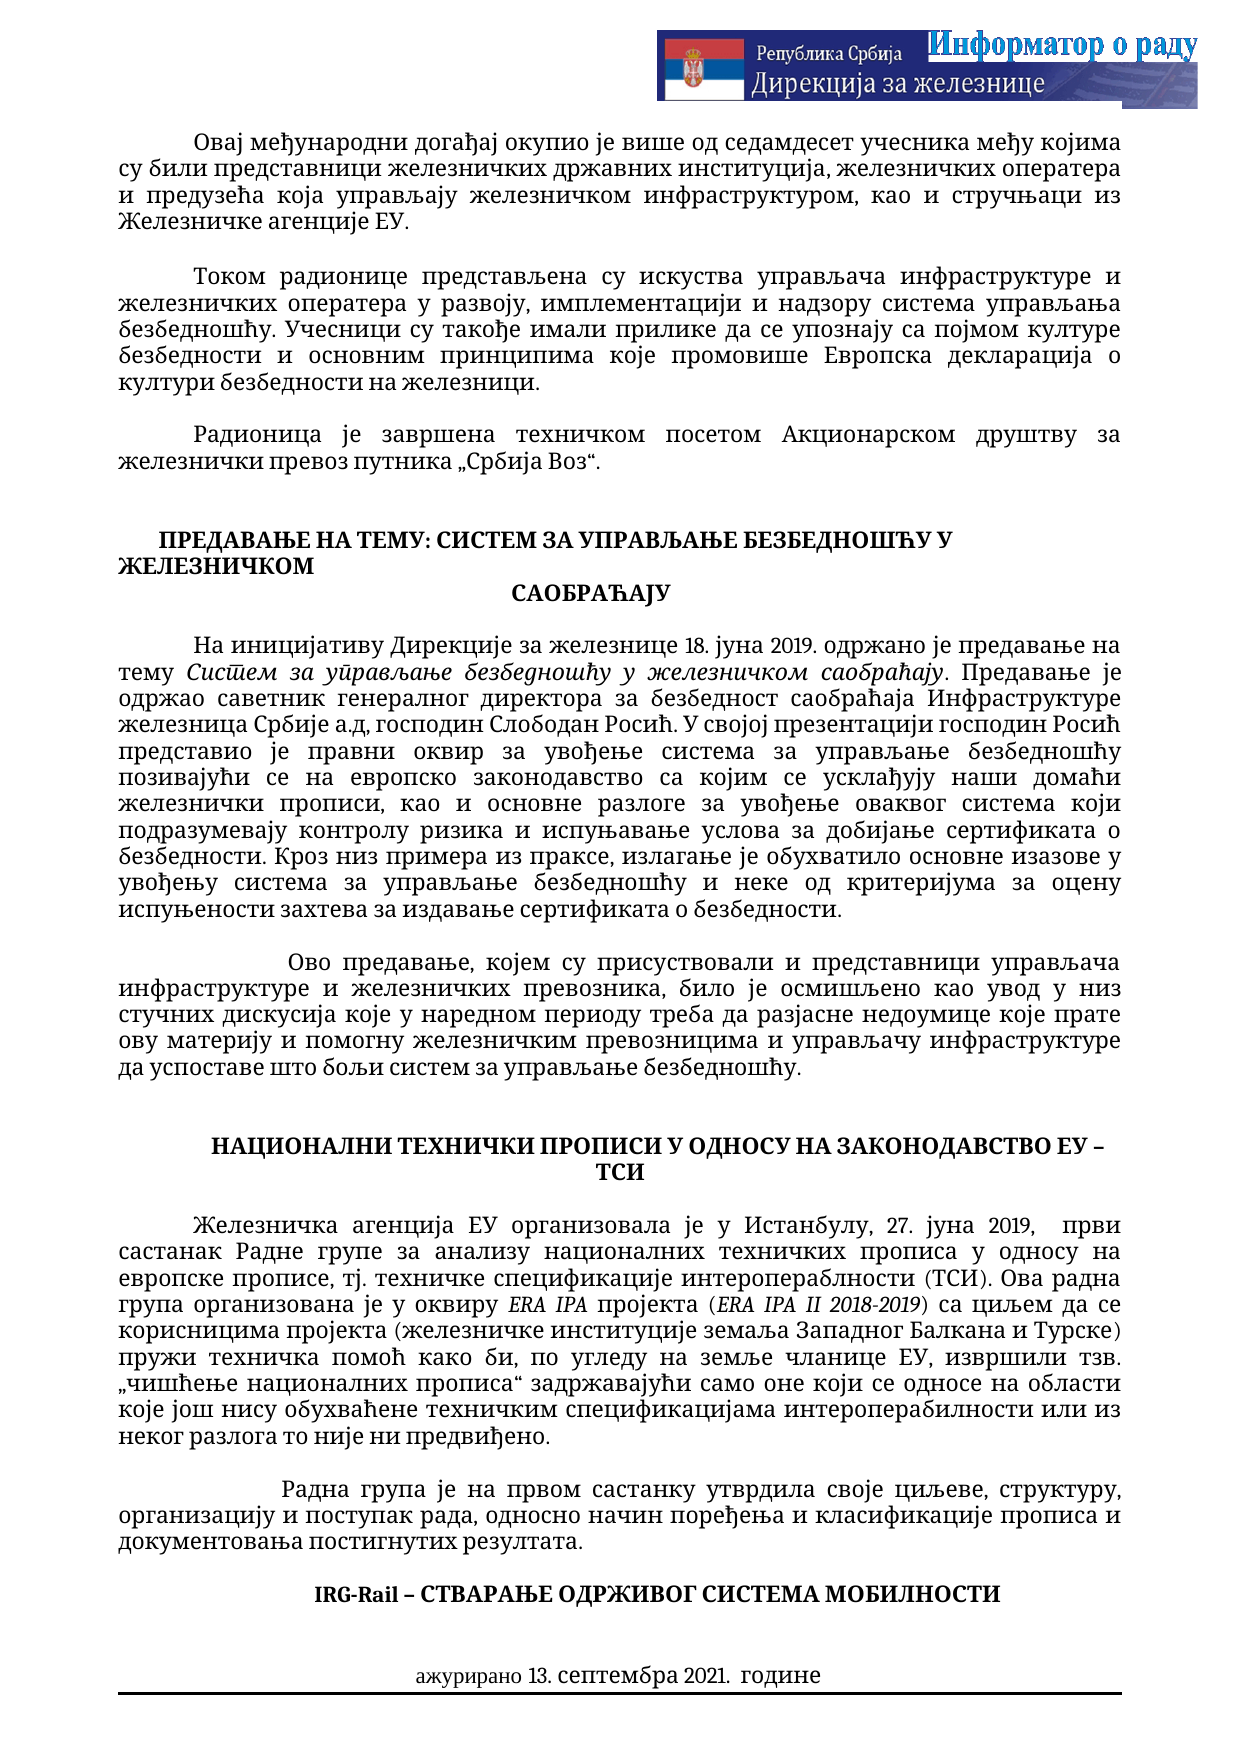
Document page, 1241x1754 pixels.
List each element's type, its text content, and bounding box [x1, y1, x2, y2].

text ПРЕДАВАЊЕ НА ТЕМУ: СИСТЕМ ЗА УПРАВЉАЊЕ БЕЗБЕДНОШЋУ У ЖЕЛЕЗНИЧКОМ [118, 528, 1122, 580]
text Радионица је завршена техничком посетом Акционарском друштву за железнички превоз путника „Србија Воз“. [118, 422, 1122, 475]
text Током радионице представљена су искуства управљача инфраструктуре и железничких оператера у развоју, имплементацији и надзору система управљања безбедношћу. Учесници су такође имали прилике да се упознају са појмом културе безбедности и основним принципима које промовише Европска декларација о култури безбедности на железници. [118, 264, 1122, 396]
text На иницијативу Дирекције за железнице 18. јуна 2019. одржано је предавање на тему Систем за управљање безбедношћу у железничком саобраћају. Предавање је одржао саветник генералног директора за безбедност саобраћаја Инфраструктуре железница Србије а.д, господин Слободан Росић. У својој презентацији господин Росић представио је правни оквир за увођење система за управљање безбедношћу позивајући се на европско законодавство са којим се усклађују наши домаћи железнички прописи, као и основне разлоге за увођење оваквог система који подразумевају контролу ризика и испуњавање услова за добијање сертификата о безбедности. Кроз низ примера из праксе, излагање је обухватило основне изазове у увођењу система за управљање безбедношћу и неке од критеријума за оцену испуњености захтева за издавање сертификата о безбедности. [118, 633, 1122, 923]
text IRG-Rail – СТВАРАЊЕ ОДРЖИВОГ СИСТЕМА МОБИЛНОСТИ [118, 1582, 1122, 1608]
text Овај међународни догађај окупио је више од седамдесет учесника међу којима су били представници железничких државних институција, железничких оператера и предузећа која управљају железничком инфраструктуром, као и стручњаци из Железничке агенције ЕУ. [118, 130, 1122, 235]
text Ово предавање, којем су присуствовали и представници управљача инфраструктуре и железничких превозника, било је осмишљено као увод у низ стучних дискусија које у наредном периоду треба да разјасне недоумице које прате ову материју и помогну железничким превозницима и управљачу инфраструктуре да успоставе што бољи систем за управљање безбедношћу. [118, 949, 1122, 1081]
picture [937, 30, 943, 44]
text НАЦИОНАЛНИ ТЕХНИЧКИ ПРОПИСИ У ОДНОСУ НА ЗАКОНОДАВСТВО ЕУ – ТСИ [118, 1134, 1122, 1186]
text Радна група је на првом састанку утврдила своје циљеве, структуру, организацију и поступак рада, односно начин поређења и класификације прописа и документовања постигнутих резултата. [118, 1476, 1122, 1555]
picture [657, 30, 1198, 109]
text Железничка агенција ЕУ организовала је у Истанбулу, 27. јуна 2019, први састанак Радне групе за анализу националних техничких прописа у односу на европске прописе, тј. техничке спецификације интеропераблности (ТСИ). Ова радна група организована је у оквиру ERA IPA пројекта (ERA IPA II 2018-2019) са циљем да се корисницима пројекта (железничке институције земаља Западног Балкана и Турске) пружи техничка помоћ како би, по угледу на земље чланице ЕУ, извршили тзв. „чишћење националних прописа“ задржавајући само оне који се односе на области које још нису обухваћене техничким спецификацијама интероперабилности или из неког разлога то није ни предвиђено. [118, 1213, 1122, 1450]
text САОБРАЋАЈУ [118, 580, 1122, 607]
